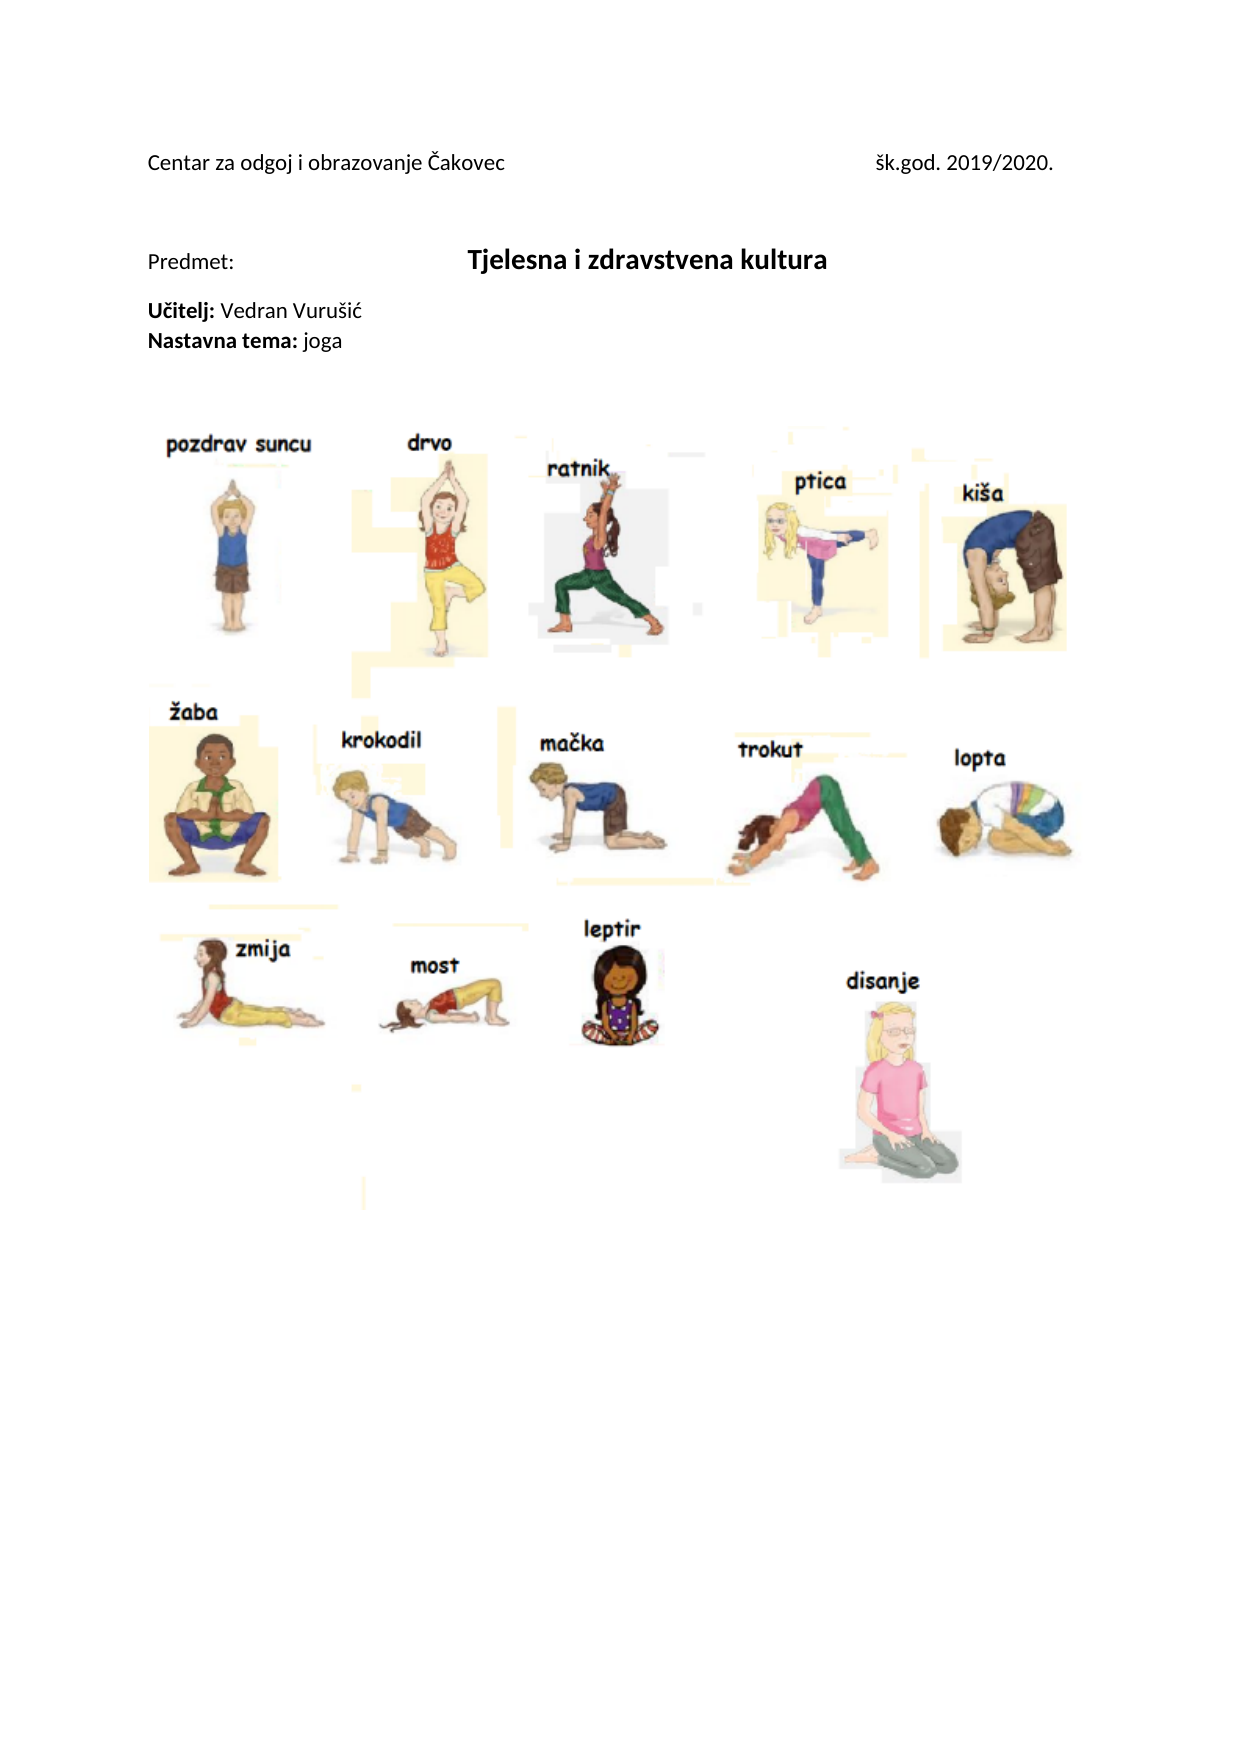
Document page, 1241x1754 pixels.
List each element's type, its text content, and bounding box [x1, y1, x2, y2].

text Nastavna tema: joga [148, 327, 1093, 355]
text Centar za odgoj i obrazovanje Čakovec šk.god. 2019/2020. [148, 148, 1093, 176]
picture [147, 426, 1088, 1209]
text Učitelj: Vedran Vurušić [148, 296, 1093, 324]
text Predmet: Tjelesna i zdravstvena kultura [148, 241, 1093, 277]
